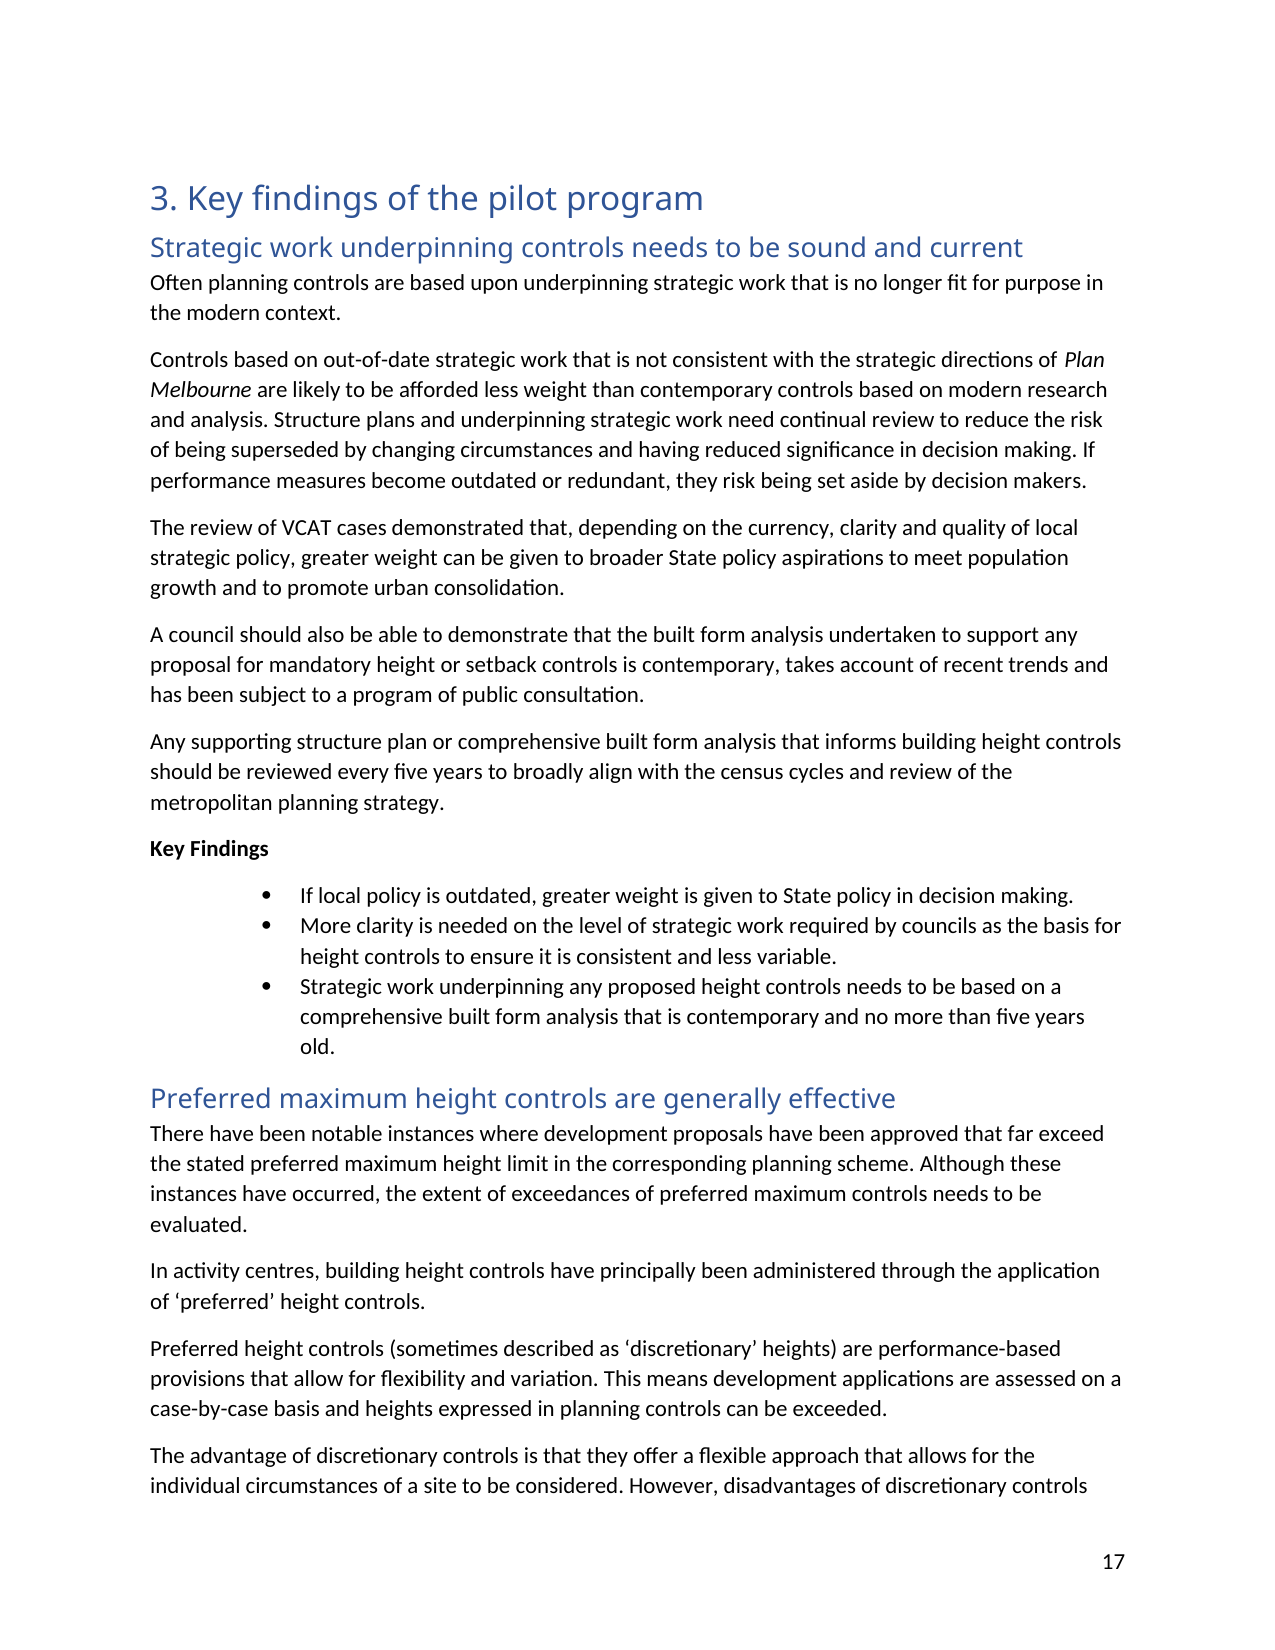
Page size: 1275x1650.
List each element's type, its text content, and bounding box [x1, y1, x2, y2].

list More clarity is needed on the level of strategic work required by councils as the basis for height controls to ensure it is consistent and less variable. [262, 912, 1125, 970]
text Key Findings [150, 834, 1125, 863]
list If local policy is outdated, greater weight is given to State policy in decision making. [262, 881, 1125, 909]
text In activity centres, building height controls have principally been administered through the application of ‘preferred’ height controls. [150, 1257, 1125, 1315]
text Often planning controls are based upon underpinning strategic work that is no longer fit for purpose in the modern context. [150, 268, 1125, 326]
text Controls based on out-of-date strategic work that is not consistent with the strategic directions of Plan Melbourne are likely to be afforded less weight than contemporary controls based on modern research and analysis. Structure plans and underpinning strategic work need continual review to reduce the risk of being superseded by changing circumstances and having reduced significance in decision making. If performance measures become outdated or redundant, they risk being set aside by decision makers. [150, 345, 1125, 494]
text Preferred height controls (sometimes described as ‘discretionary’ heights) are performance-based provisions that allow for flexibility and variation. This means development applications are assessed on a case-by-case basis and heights expressed in planning controls can be exceeded. [150, 1334, 1125, 1422]
list Strategic work underpinning any proposed height controls needs to be based on a comprehensive built form analysis that is contemporary and no more than five years old. [262, 972, 1125, 1061]
text A council should also be able to demonstrate that the built form analysis undertaken to support any proposal for mandatory height or setback controls is contemporary, takes account of recent trends and has been subject to a program of public consultation. [150, 620, 1125, 708]
text The review of VCAT cases demonstrated that, depending on the currency, clarity and quality of local strategic policy, greater weight can be given to broader State policy aspirations to meet population growth and to promote urban consolidation. [150, 513, 1125, 601]
subtitle 3. Key findings of the pilot program [150, 175, 1125, 220]
text There have been notable instances where development proposals have been approved that far exceed the stated preferred maximum height limit in the corresponding planning scheme. Although these instances have occurred, the extent of exceedances of preferred maximum controls needs to be evaluated. [150, 1119, 1125, 1238]
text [150, 1441, 1125, 1499]
subtitle Strategic work underpinning controls needs to be sound and current [150, 228, 1125, 265]
subtitle Preferred maximum height controls are generally effective [150, 1079, 1125, 1116]
text Any supporting structure plan or comprehensive built form analysis that informs building height controls should be reviewed every five years to broadly align with the census cycles and review of the metropolitan planning strategy. [150, 727, 1125, 816]
